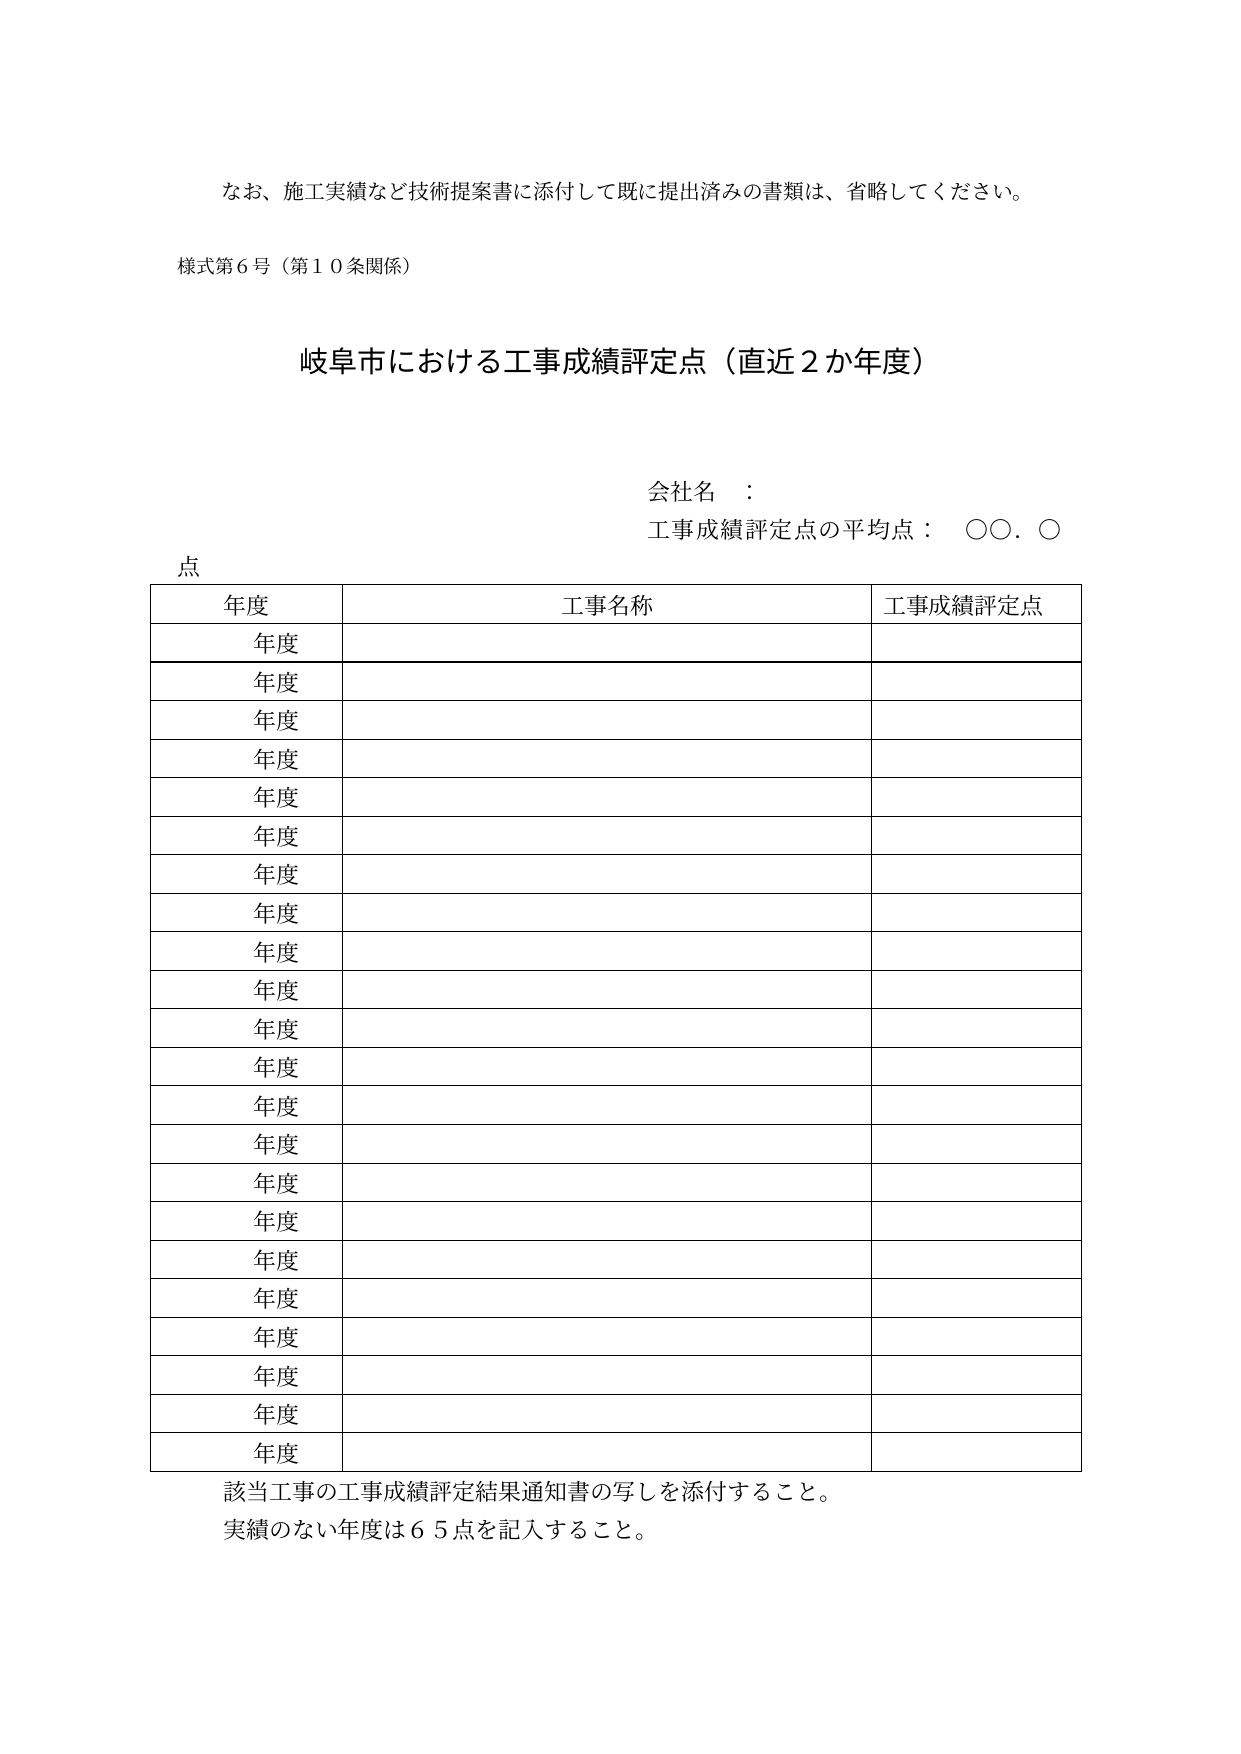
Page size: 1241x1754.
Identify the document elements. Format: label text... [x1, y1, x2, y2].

table_cell [872, 1125, 1081, 1162]
table_cell [343, 894, 871, 931]
table_cell 年度 [151, 1086, 342, 1124]
table_cell [343, 1086, 871, 1124]
text 工事成績評定点の平均点： 〇〇．〇 点 [177, 509, 1063, 584]
table_cell 年度 [151, 1202, 342, 1239]
table_cell [872, 1279, 1081, 1317]
table_cell [872, 1009, 1081, 1047]
table_cell [343, 817, 871, 854]
table_cell 年度 [151, 701, 342, 738]
text 該当工事の工事成績評定結果通知書の写しを添付すること。 [200, 1472, 1063, 1509]
table_cell [872, 663, 1081, 700]
text 岐阜市における工事成績評定点（直近２か年度） [177, 322, 1063, 397]
table_cell 年度 [151, 778, 342, 816]
table_cell 年度 [151, 817, 342, 854]
table_cell [343, 624, 871, 661]
table_cell 年度 [151, 740, 342, 777]
table_cell [343, 740, 871, 777]
table_cell [343, 1241, 871, 1278]
table_cell [872, 1318, 1081, 1355]
table_cell [343, 1164, 871, 1201]
table_cell 年度 [151, 624, 342, 661]
table_cell 年度 [151, 894, 342, 931]
text 様式第６号（第１０条関係） [177, 247, 1063, 284]
table_cell [872, 1241, 1081, 1278]
table_cell 年度 [151, 663, 342, 700]
table_cell [343, 1125, 871, 1162]
text 実績のない年度は６５点を記入すること。 [200, 1509, 1063, 1547]
table_header 年度 [151, 585, 342, 623]
table_cell [343, 778, 871, 816]
table_cell 年度 [151, 971, 342, 1008]
table_cell 年度 [151, 1048, 342, 1085]
table_cell [872, 855, 1081, 893]
table_header 工事成績評定点 [872, 585, 1081, 623]
table_cell 年度 [151, 1164, 342, 1201]
table_cell [872, 701, 1081, 738]
table_cell [343, 1433, 871, 1471]
table_cell [872, 624, 1081, 661]
table_cell [343, 971, 871, 1008]
table_cell [343, 1202, 871, 1239]
table_cell 年度 [151, 1433, 342, 1471]
table_header 工事名称 [343, 585, 871, 623]
table_cell [872, 778, 1081, 816]
table_cell 年度 [151, 1241, 342, 1278]
table_cell 年度 [151, 1279, 342, 1317]
table_cell [872, 740, 1081, 777]
table_cell [343, 1356, 871, 1394]
table_cell [872, 1048, 1081, 1085]
table_cell [343, 855, 871, 893]
table_cell [343, 663, 871, 700]
table_cell [872, 932, 1081, 970]
table_cell 年度 [151, 1356, 342, 1394]
table_cell [872, 1164, 1081, 1201]
table_cell [343, 1048, 871, 1085]
table_cell [872, 894, 1081, 931]
table_cell [343, 1318, 871, 1355]
table_cell 年度 [151, 1125, 342, 1162]
table_cell [872, 1356, 1081, 1394]
table_cell 年度 [151, 1395, 342, 1432]
table_cell [343, 701, 871, 738]
table_cell 年度 [151, 1009, 342, 1047]
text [177, 172, 1063, 209]
table_cell [872, 1395, 1081, 1432]
table_cell [343, 1279, 871, 1317]
table_cell 年度 [151, 932, 342, 970]
table_cell [872, 1433, 1081, 1471]
text 会社名 ： [177, 472, 1063, 509]
table_cell [343, 1395, 871, 1432]
table_cell [872, 971, 1081, 1008]
table_cell [872, 1202, 1081, 1239]
table_cell [872, 1086, 1081, 1124]
table_cell [343, 932, 871, 970]
table_cell 年度 [151, 855, 342, 893]
table_cell 年度 [151, 1318, 342, 1355]
table_cell [343, 1009, 871, 1047]
table_cell [872, 817, 1081, 854]
